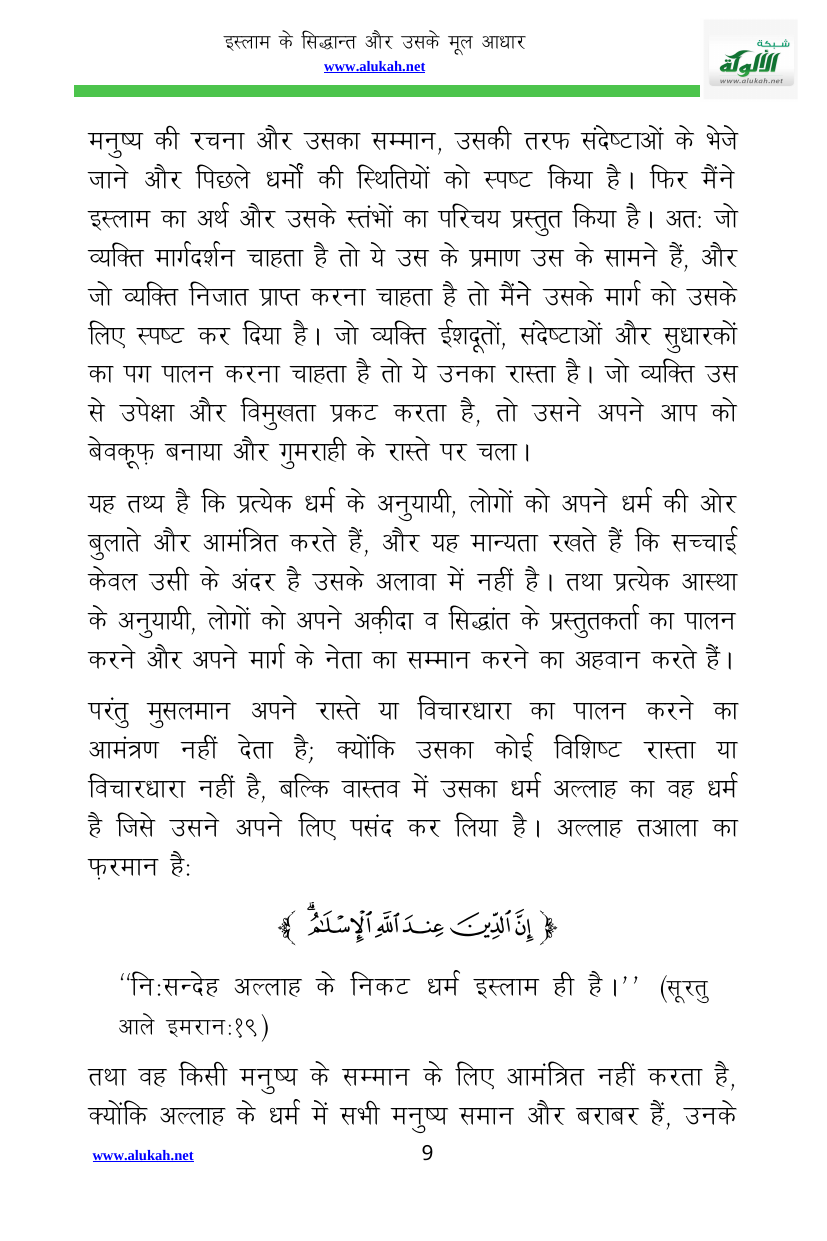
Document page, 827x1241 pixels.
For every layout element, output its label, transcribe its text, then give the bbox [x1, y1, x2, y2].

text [89, 1055, 738, 1133]
text ;g rF; gS fd izR;sd /keZ ds vuq;k;h] yksxksa dks vius /keZ dh vksj cqykrs vkSj vkeaf=r djrs gSa] vkSj ;g ekU;rk j[krs gSa fd lPpkbZ dsoy mlh ds vanj gS mlds vykok esa ugha gSA rFkk izR;sd vkLFkk ds vuq;k;h] yksxksa dks vius vd+hnk o fl)kar ds izLrqrdrkZ dk ikyu djus vkSj vius ekxZ ds usrk dk lEeku djus dk vgoku djrs gSaA [89, 482, 738, 677]
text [89, 119, 738, 469]
text ﭽﭸ ﭹ ﭺ ﭻ ﭼﭽ ﭼ [89, 897, 738, 952]
text ijarq eqlyeku vius jkLrs ;k fopkj/kkjk dk ikyu djus dk vkea=.k ugha nsrk gS( D;ksafd mldk dksbZ fof'k"V jkLrk ;k fopkj/kkjk ugha gS] cfYd okLro esa mldk /keZ vYykg dk og /keZ gS ftls mlus vius fy, ilan dj fy;k gSA vYykg rvkyk dk Q+jeku gS% [89, 689, 738, 884]
text ^^fu%lUnsg vYykg ds fudV /keZ bLyke gh gSA** ¼lwjrq vkys bejku%19½ [118, 965, 708, 1043]
